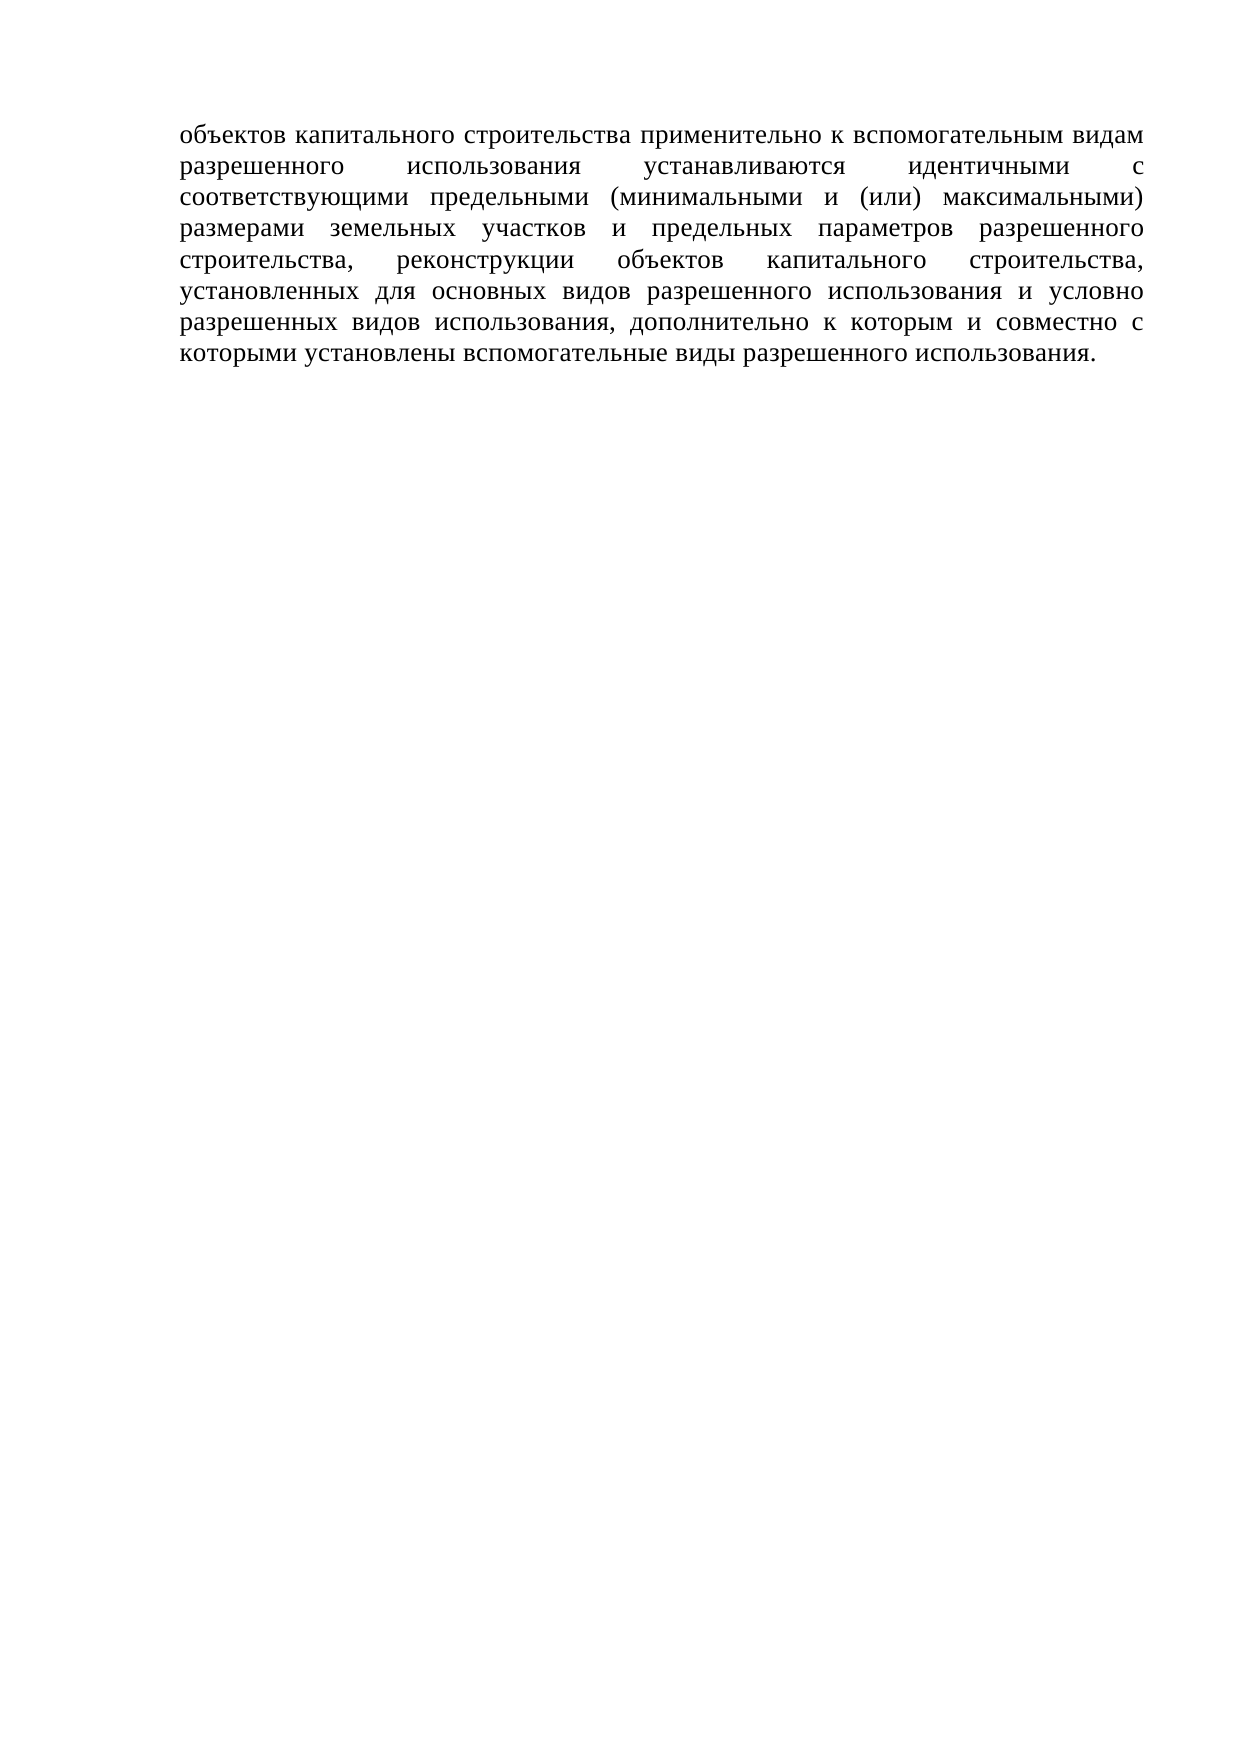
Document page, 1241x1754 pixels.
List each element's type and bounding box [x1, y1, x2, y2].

text [179, 118, 1145, 367]
